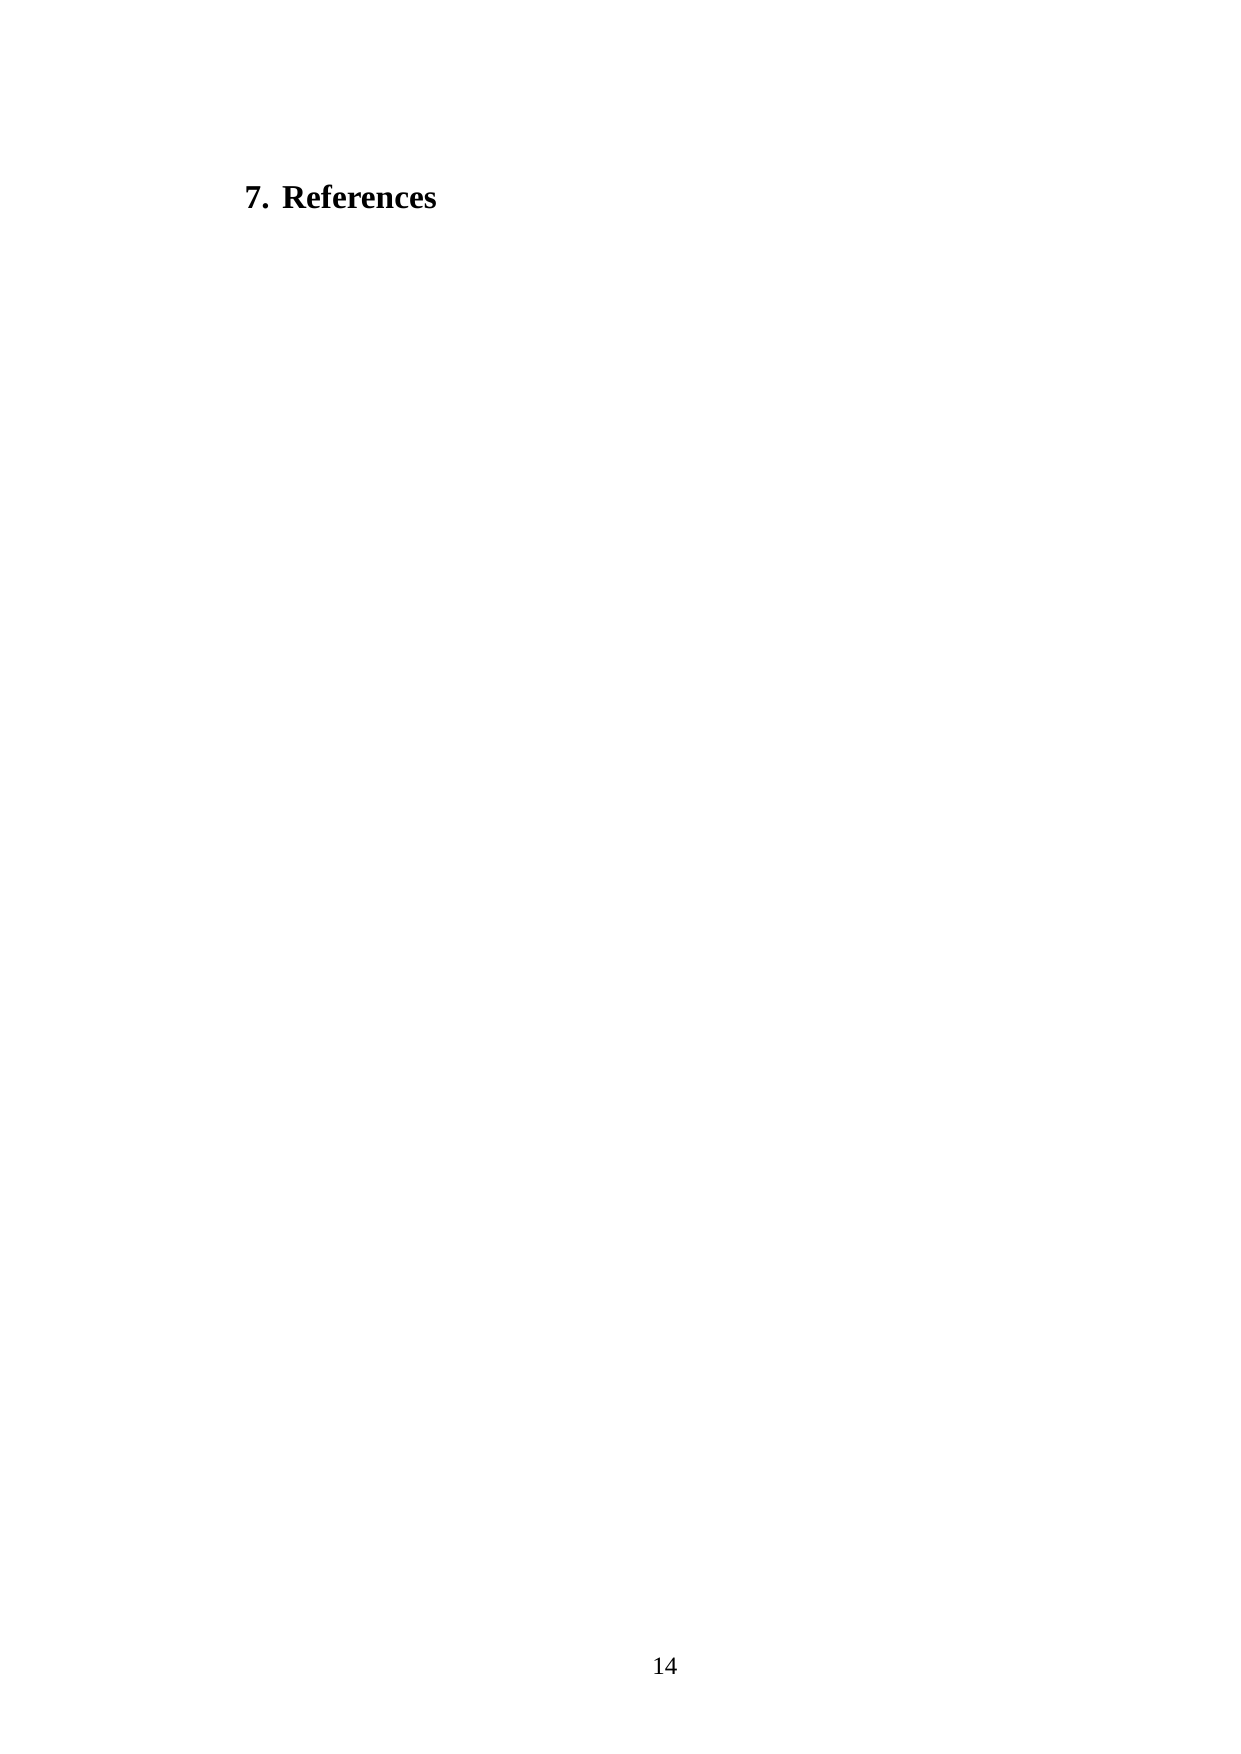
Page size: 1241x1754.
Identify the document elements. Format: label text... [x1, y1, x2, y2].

subtitle References [244, 177, 1122, 216]
